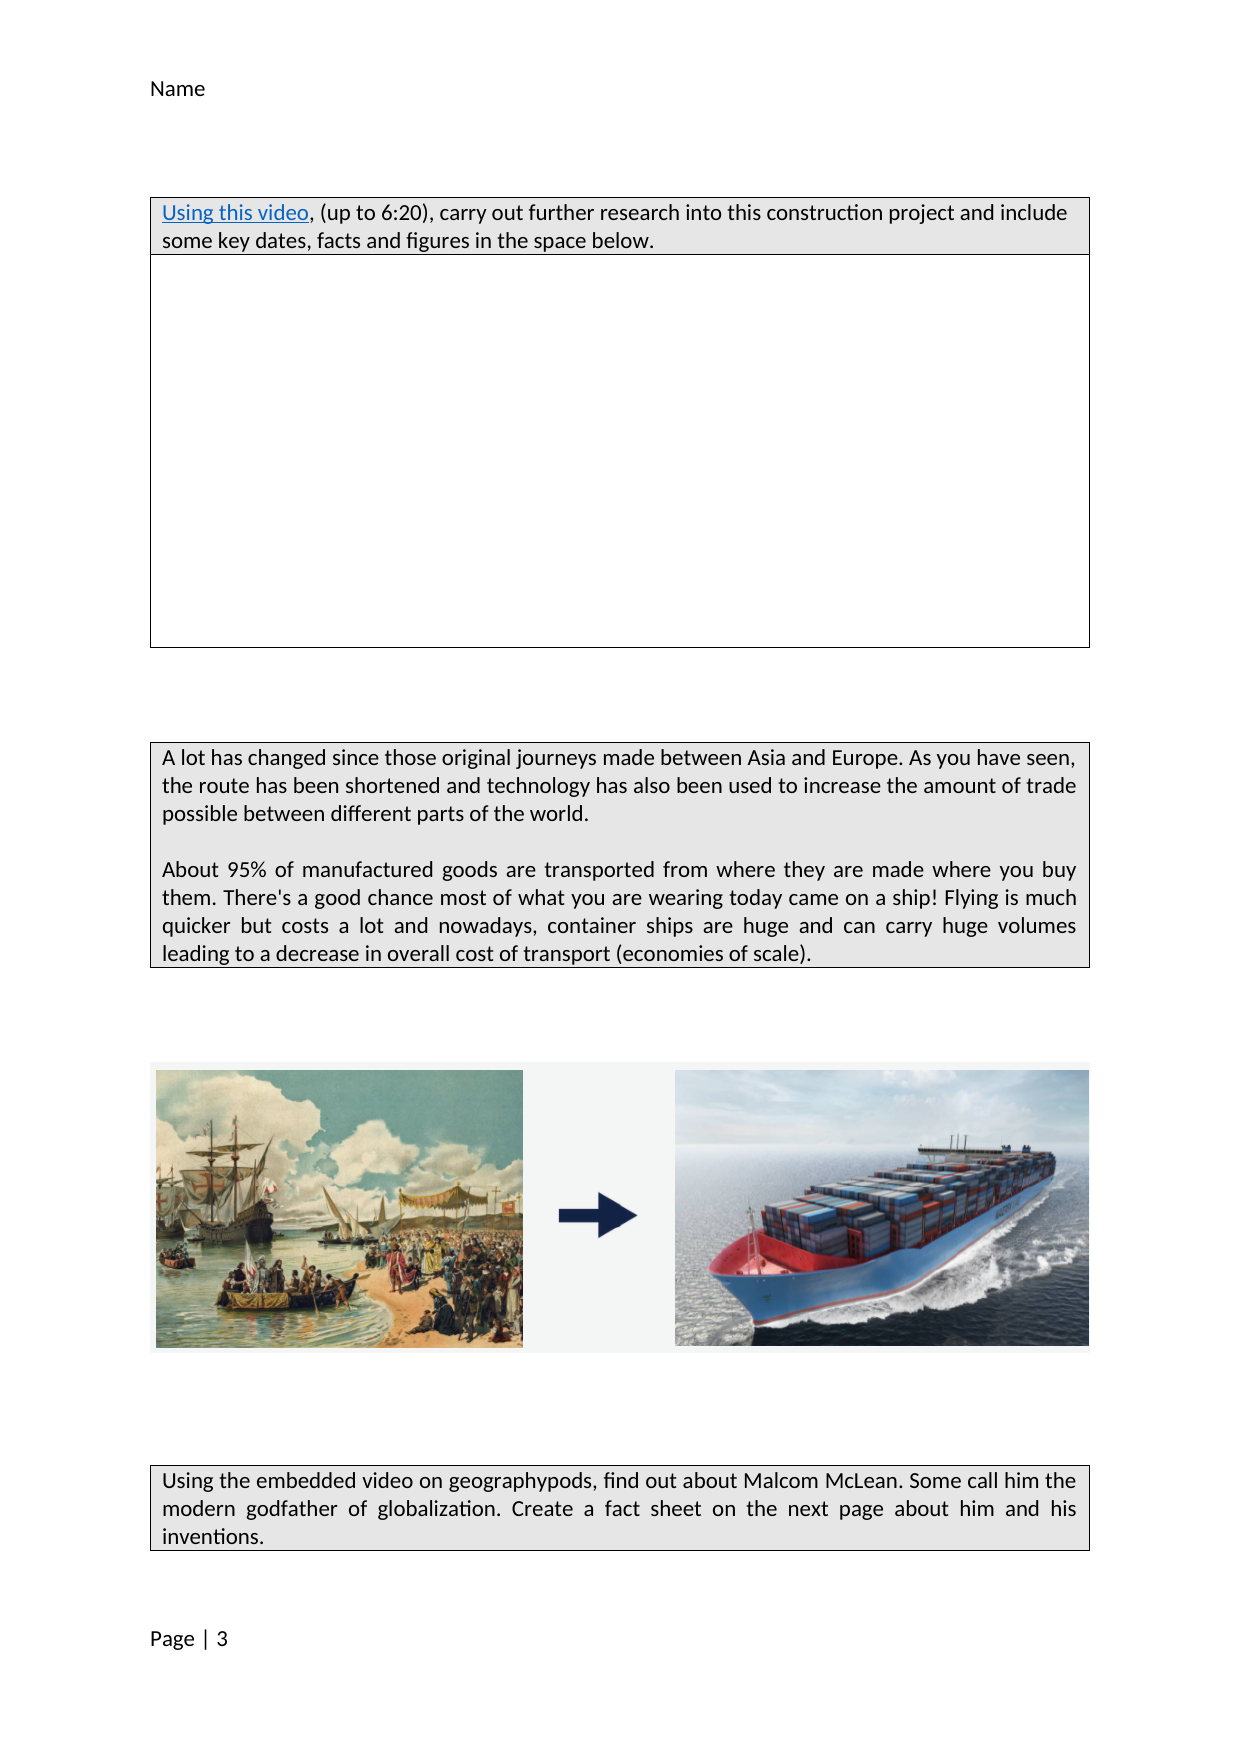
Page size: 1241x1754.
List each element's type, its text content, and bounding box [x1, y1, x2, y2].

table_cell [151, 255, 1089, 647]
table_header A lot has changed since those original journeys made between Asia and Europe. As you have seen, the route has been shortened and technology has also been used to increase the amount of trade possible between different parts of the world. About 95% of manufactured goods are transported from where they are made where you buy them. There's a good chance most of what you are wearing today came on a ship! Flying is much quicker but costs a lot and nowadays, container ships are huge and can carry huge volumes leading to a decrease in overall cost of transport (economies of scale). [151, 743, 1089, 967]
table_header Using the embedded video on geographypods, find out about Malcom McLean. Some call him the modern godfather of globalization. Create a fact sheet on the next page about him and his inventions. [151, 1466, 1089, 1550]
table_header Using this video, (up to 6:20), carry out further research into this construction project and include some key dates, facts and figures in the space below. [151, 198, 1089, 254]
